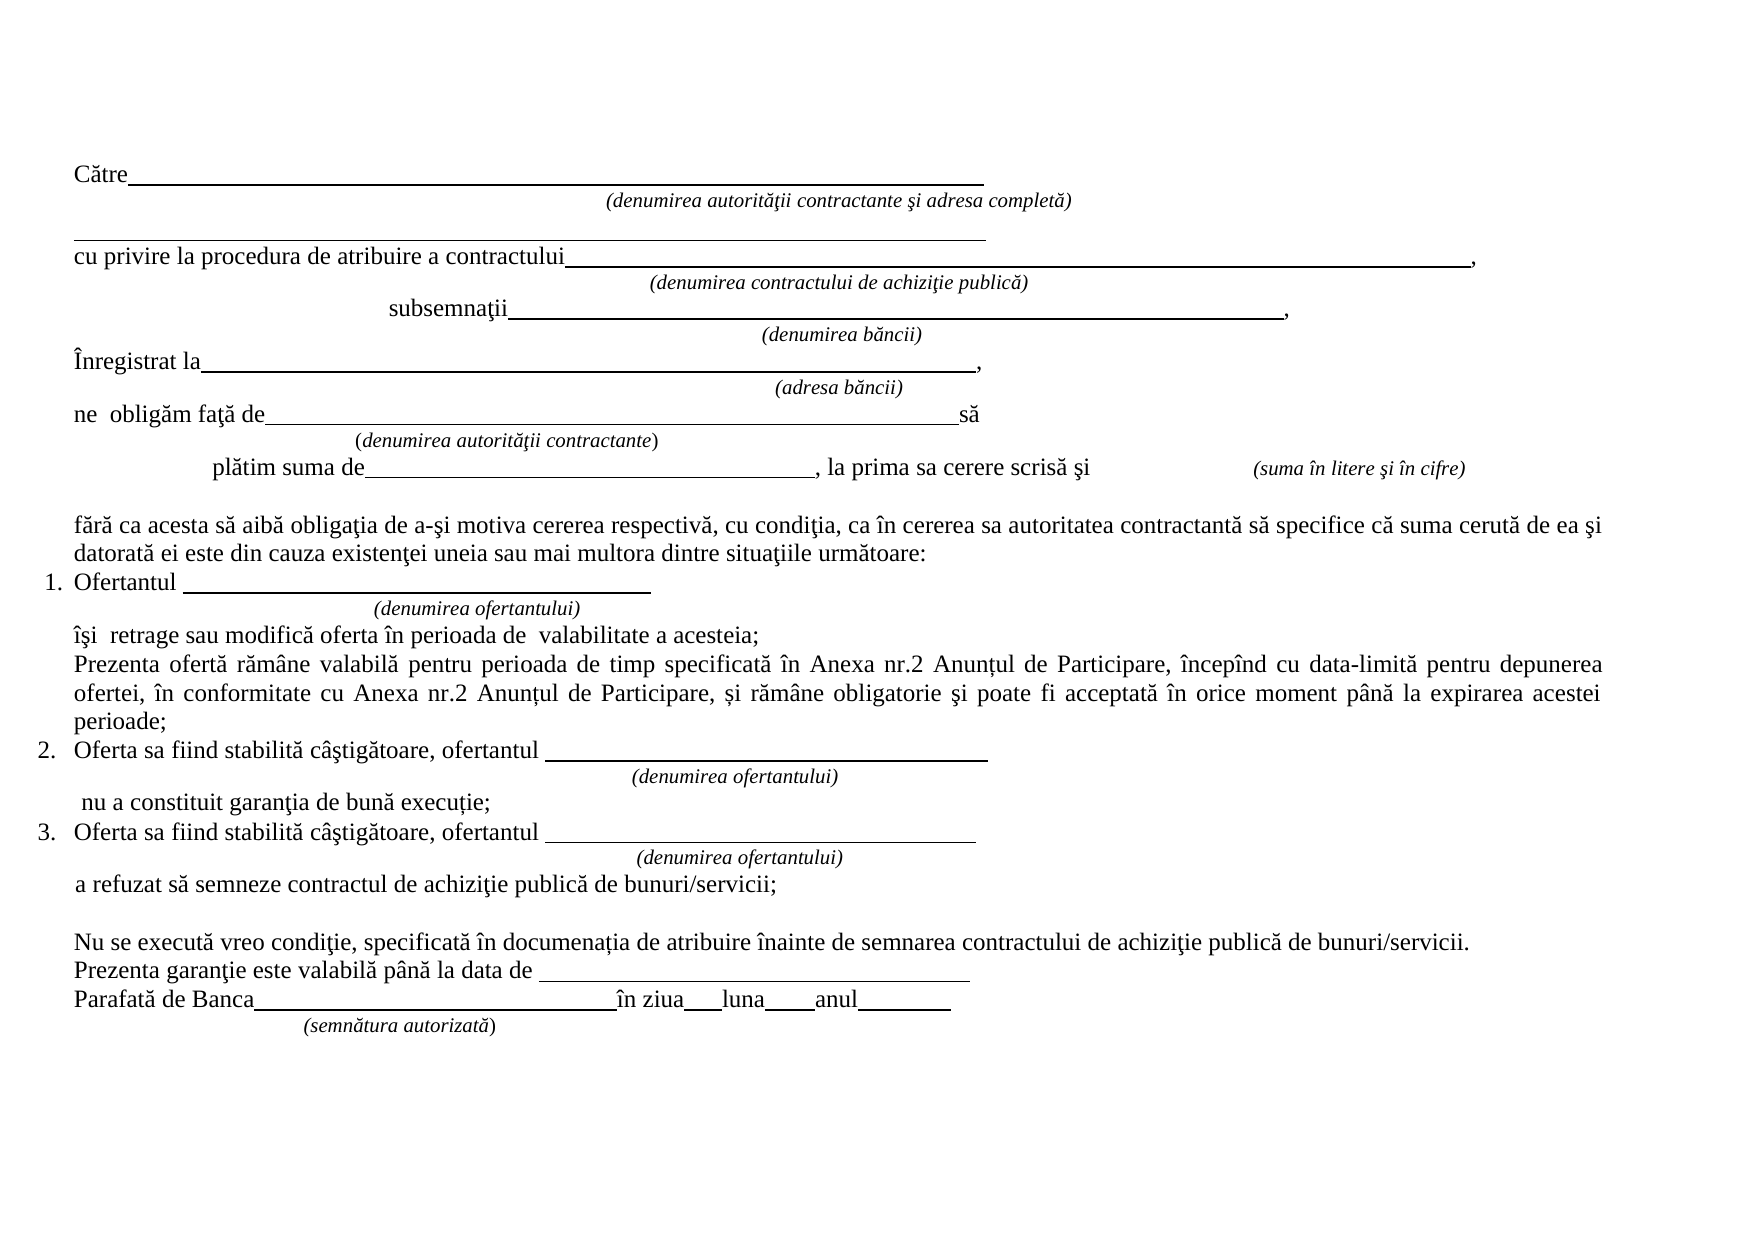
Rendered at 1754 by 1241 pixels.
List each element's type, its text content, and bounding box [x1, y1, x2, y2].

text Înregistrat la , [74, 347, 1754, 375]
text (denumirea contractului de achiziţie publică) [2, 270, 1676, 294]
text (denumirea băncii) [2, 323, 1681, 347]
list Ofertantul [44, 567, 1754, 596]
text ne obligăm faţă de să [74, 399, 1754, 428]
text a refuzat să semneze contractul de achiziţie publică de bunuri/servicii; [75, 869, 1754, 898]
text (adresa băncii) [2, 375, 1676, 399]
text (denumirea ofertantului) [2, 764, 1468, 788]
text cu privire la procedura de atribuire a contractului , [74, 238, 1754, 270]
text subsemnaţii , [2, 294, 1676, 322]
text (denumirea ofertantului) [374, 596, 1754, 620]
text Nu se execută vreo condiţie, specificată în documenația de atribuire înainte de semnarea contractului de achiziţie publică de bunuri/servicii. Prezenta garanţie este valabilă până la data de [74, 927, 1471, 984]
text Parafată de Banca în ziua luna anul [74, 984, 1754, 1013]
text (denumirea autorităţii contractante) [355, 428, 1754, 452]
text plătim suma de , la prima sa cerere scrisă şi (suma în litere şi în cifre) [2, 452, 1675, 481]
text Prezenta ofertă rămâne valabilă pentru perioada de timp specificată în Anexa nr.2 Anunțul de Participare, începînd cu data-limită pentru depunerea ofertei, în conformitate cu Anexa nr.2 Anunțul de Participare, și rămâne obligatorie şi poate fi acceptată în orice moment până la expirarea acestei perioade; [74, 649, 1604, 735]
text nu a constituit garanţia de bună execuție; [81, 788, 1754, 817]
text Către [74, 159, 1754, 188]
text îşi retrage sau modifică oferta în perioada de valabilitate a acesteia; [74, 620, 1754, 649]
text (denumirea autorităţii contractante şi adresa completă) [2, 188, 1675, 212]
text fără ca acesta să aibă obligaţia de a-şi motiva cererea respectivă, cu condiţia, ca în cererea sa autoritatea contractantă să specifice că suma cerută de ea şi datorată ei este din cauza existenţei uneia sau mai multora dintre situaţiile următoare: [74, 510, 1603, 567]
list Oferta sa fiind stabilită câştigătoare, ofertantul [37, 735, 1754, 764]
list Oferta sa fiind stabilită câştigătoare, ofertantul [37, 817, 1754, 845]
text (semnătura autorizată) [303, 1013, 1754, 1037]
text (denumirea ofertantului) [2, 845, 1477, 869]
